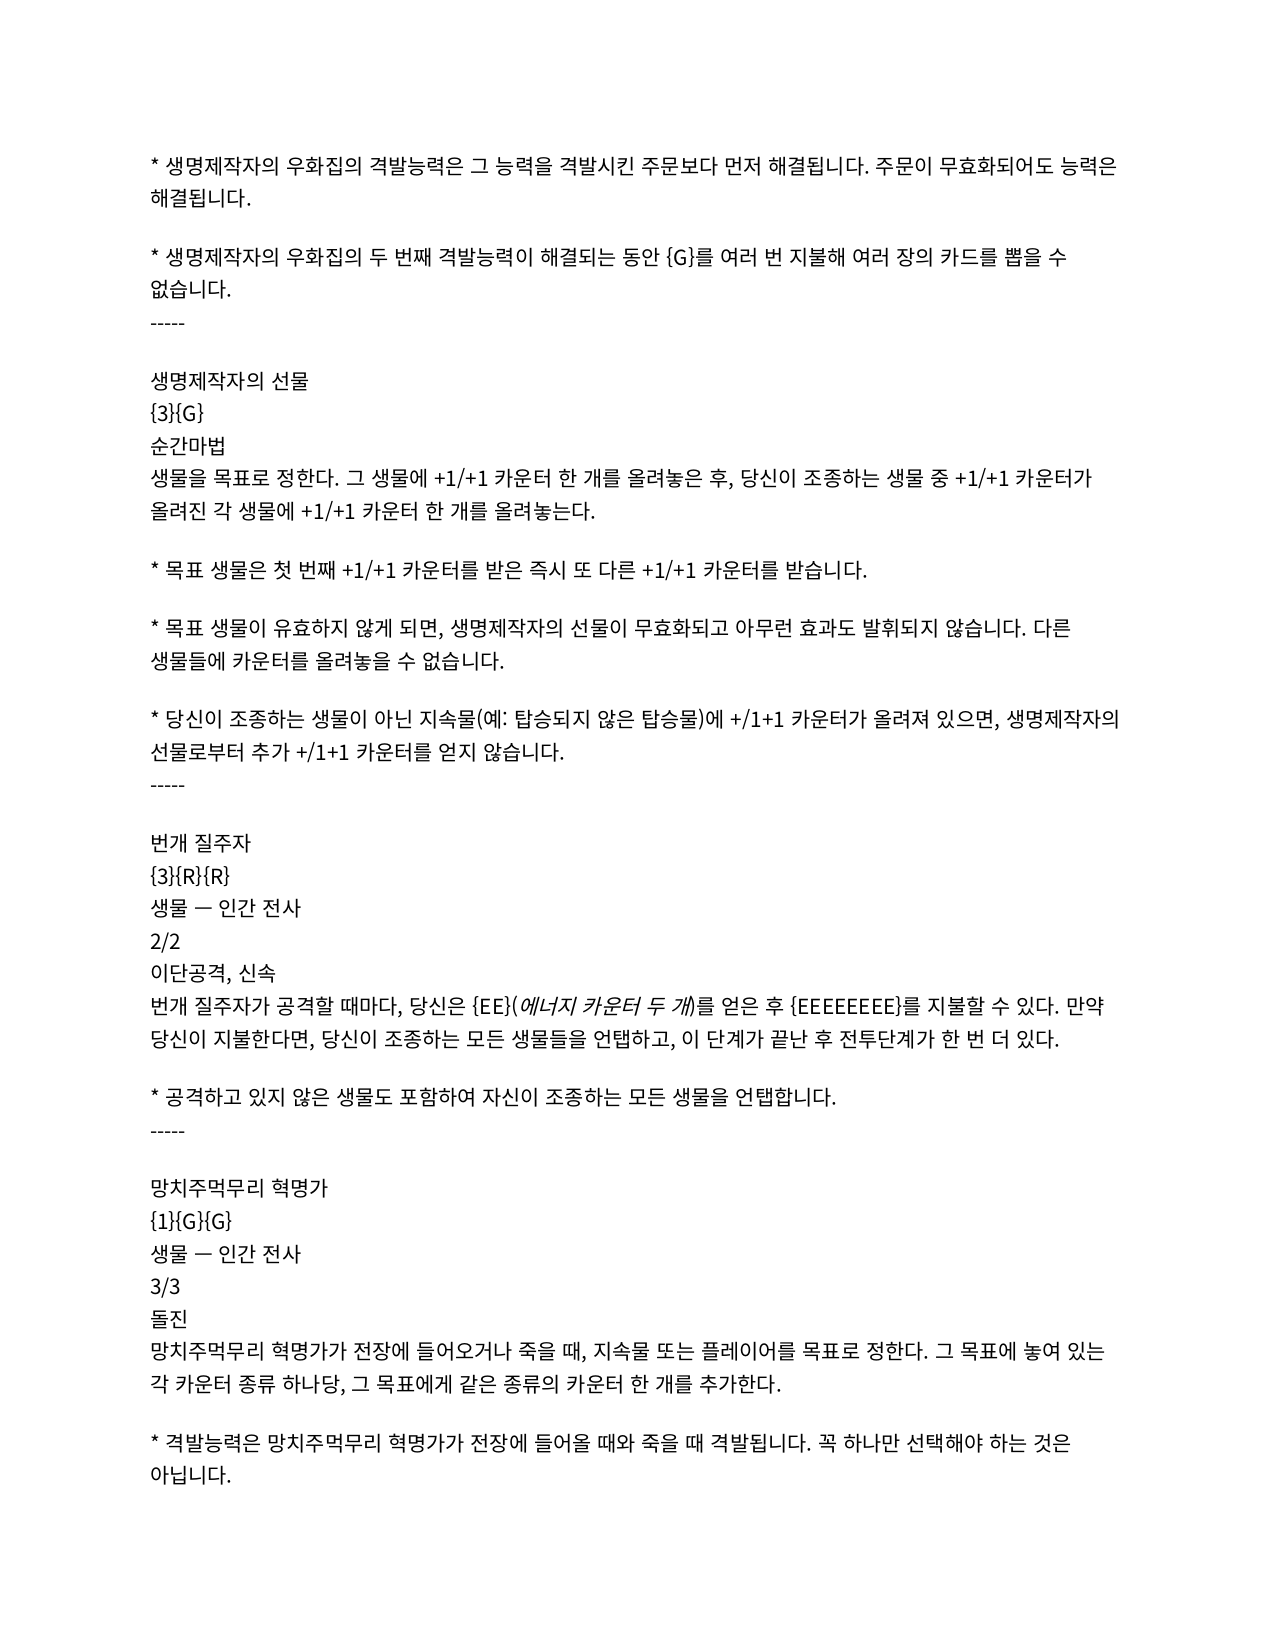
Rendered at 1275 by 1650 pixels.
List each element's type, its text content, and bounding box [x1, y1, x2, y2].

text 돌진 [150, 1303, 1125, 1333]
text 생명제작자의 선물 [150, 365, 1125, 395]
text 생물을 목표로 정한다. 그 생물에 +1/+1 카운터 한 개를 올려놓은 후, 당신이 조종하는 생물 중 +1/+1 카운터가 올려진 각 생물에 +1/+1 카운터 한 개를 올려놓는다. [150, 463, 1125, 526]
text ----- [150, 306, 1125, 337]
text 생물 — 인간 전사 [150, 892, 1125, 923]
text {3}{R}{R} [150, 860, 1125, 890]
text * 목표 생물이 유효하지 않게 되면, 생명제작자의 선물이 무효화되고 아무런 효과도 발휘되지 않습니다. 다른 생물들에 카운터를 올려놓을 수 없습니다. [150, 612, 1125, 675]
text * 목표 생물은 첫 번째 +1/+1 카운터를 받은 즉시 또 다른 +1/+1 카운터를 받습니다. [150, 554, 1125, 584]
text * 생명제작자의 우화집의 격발능력은 그 능력을 격발시킨 주문보다 먼저 해결됩니다. 주문이 무효화되어도 능력은 해결됩니다. [150, 150, 1125, 213]
text ----- [150, 1114, 1125, 1144]
text * 공격하고 있지 않은 생물도 포함하여 자신이 조종하는 모든 생물을 언탭합니다. [150, 1081, 1125, 1112]
text * 당신이 조종하는 생물이 아닌 지속물(예: 탑승되지 않은 탑승물)에 +/1+1 카운터가 올려져 있으면, 생명제작자의 선물로부터 추가 +/1+1 카운터를 얻지 않습니다. [150, 703, 1125, 766]
text 이단공격, 신속 [150, 958, 1125, 988]
text 번개 질주자 [150, 827, 1125, 857]
text 망치주먹무리 혁명가가 전장에 들어오거나 죽을 때, 지속물 또는 플레이어를 목표로 정한다. 그 목표에 놓여 있는 각 카운터 종류 하나당, 그 목표에게 같은 종류의 카운터 한 개를 추가한다. [150, 1336, 1125, 1398]
text ----- [150, 769, 1125, 799]
text 번개 질주자가 공격할 때마다, 당신은 {EE}(에너지 카운터 두 개)를 얻은 후 {EEEEEEEE}를 지불할 수 있다. 만약 당신이 지불한다면, 당신이 조종하는 모든 생물들을 언탭하고, 이 단계가 끝난 후 전투단계가 한 번 더 있다. [150, 990, 1125, 1053]
text 3/3 [150, 1270, 1125, 1301]
text 순간마법 [150, 430, 1125, 460]
text * 생명제작자의 우화집의 두 번째 격발능력이 해결되는 동안 {G}를 여러 번 지불해 여러 장의 카드를 뽑을 수 없습니다. [150, 241, 1125, 304]
text 망치주먹무리 혁명가 [150, 1173, 1125, 1203]
text 2/2 [150, 925, 1125, 955]
text {1}{G}{G} [150, 1205, 1125, 1235]
text {3}{G} [150, 397, 1125, 428]
text * 격발능력은 망치주먹무리 혁명가가 전장에 들어올 때와 죽을 때 격발됩니다. 꼭 하나만 선택해야 하는 것은 아닙니다. [150, 1427, 1125, 1489]
text 생물 — 인간 전사 [150, 1238, 1125, 1268]
